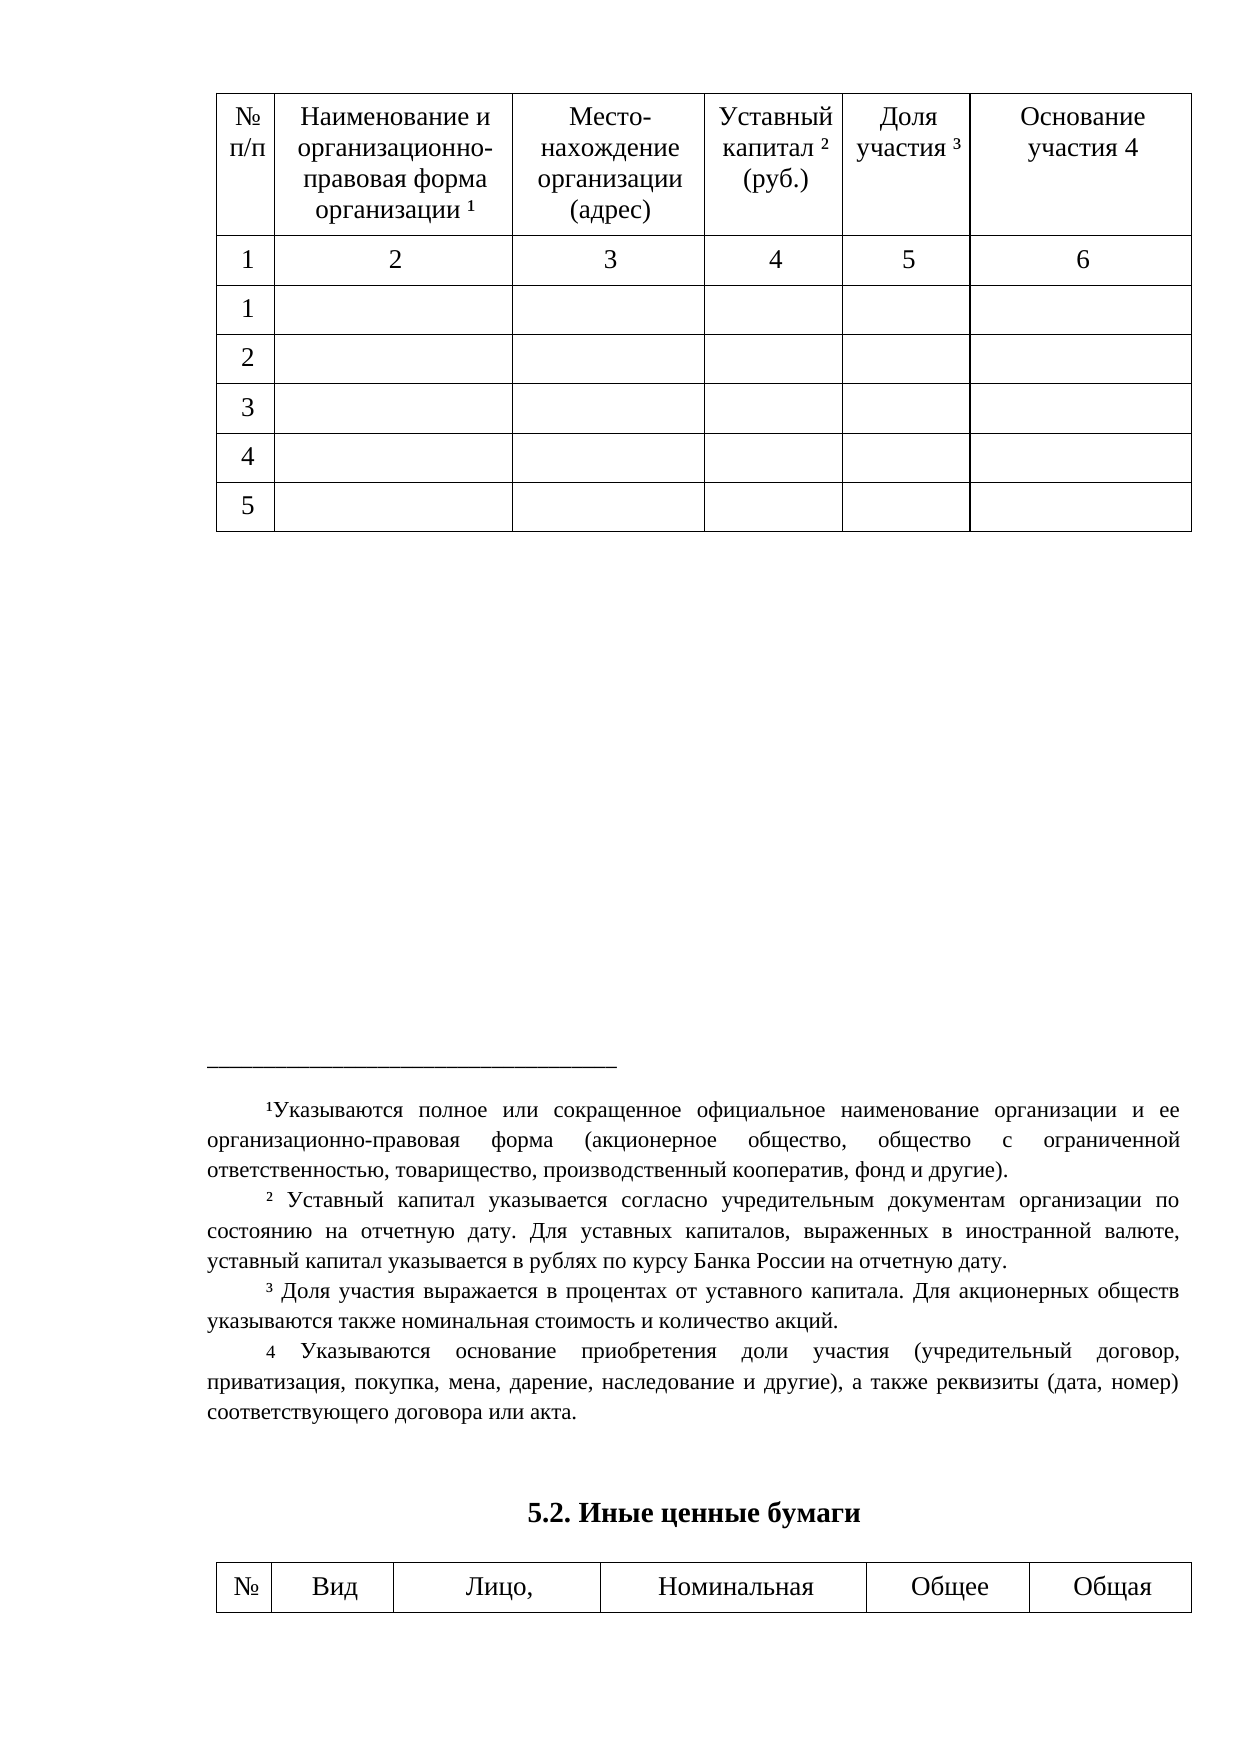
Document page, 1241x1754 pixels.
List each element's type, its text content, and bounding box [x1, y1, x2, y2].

table_header Общее количество [867, 1563, 1029, 1612]
table_cell [513, 434, 704, 482]
table_cell [705, 286, 842, 334]
table_header Наименование и организационно-правовая форма организации ¹ [275, 94, 512, 235]
table_cell 6 [971, 236, 1191, 285]
table_header Доля участия ³ [843, 94, 969, 235]
table_cell 1 [217, 236, 274, 285]
table_cell [275, 286, 512, 334]
text ³ Доля участия выражается в процентах от уставного капитала. Для акционерных обществ указываются также номинальная стоимость и количество акций. [207, 1277, 1181, 1334]
table_cell [275, 335, 512, 383]
table_cell [705, 384, 842, 432]
table_cell [971, 483, 1191, 531]
table_cell [843, 335, 969, 383]
table_cell [843, 434, 969, 482]
table_cell 3 [217, 384, 274, 432]
table_cell 1 [217, 286, 274, 334]
table_cell 4 [705, 236, 842, 285]
table_cell 5 [217, 483, 274, 531]
table_cell 5 [843, 236, 969, 285]
table_cell [843, 384, 969, 432]
table_cell [971, 434, 1191, 482]
table_cell [971, 335, 1191, 383]
text ¹Указываются полное или сокращенное официальное наименование организации и ее организационно-правовая форма (акционерное общество, общество с ограниченной ответственностью, товарищество, производственный кооператив, фонд и другие). [207, 1096, 1181, 1183]
table_cell [843, 286, 969, 334]
table_cell [513, 335, 704, 383]
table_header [1030, 1563, 1191, 1612]
text 4 Указываются основание приобретения доли участия (учредительный договор, приватизация, покупка, мена, дарение, наследование и другие), а также реквизиты (дата, номер) соответствующего договора или акта. [207, 1337, 1181, 1424]
table_cell [513, 384, 704, 432]
text ____________________________________ [207, 1043, 1181, 1071]
table_header Вид ценной бумаги ¹ [272, 1563, 393, 1612]
table_cell [705, 483, 842, 531]
table_header Уставный капитал ² (руб.) [705, 94, 842, 235]
table_cell 3 [513, 236, 704, 285]
table_cell [275, 384, 512, 432]
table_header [394, 1563, 600, 1612]
text 5.2. Иные ценные бумаги [207, 1495, 1181, 1529]
table_cell [275, 434, 512, 482]
table_header Место-нахождение организации (адрес) [513, 94, 704, 235]
table_cell [843, 483, 969, 531]
text ² Уставный капитал указывается согласно учредительным документам организации по состоянию на отчетную дату. Для уставных капиталов, выраженных в иностранной валюте, уставный капитал указывается в рублях по курсу Банка России на отчетную дату. [207, 1186, 1181, 1273]
table_cell [513, 286, 704, 334]
table_cell [275, 483, 512, 531]
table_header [601, 1563, 866, 1612]
table_header №п/п [217, 94, 274, 235]
table_cell [705, 434, 842, 482]
table_header Основание участия 4 [971, 94, 1191, 235]
table_cell 2 [217, 335, 274, 383]
table_cell 4 [217, 434, 274, 482]
table_cell [971, 286, 1191, 334]
table_cell [971, 384, 1191, 432]
table_cell 2 [275, 236, 512, 285]
table_header №п/п [217, 1563, 271, 1612]
table_cell [705, 335, 842, 383]
table_cell [513, 483, 704, 531]
